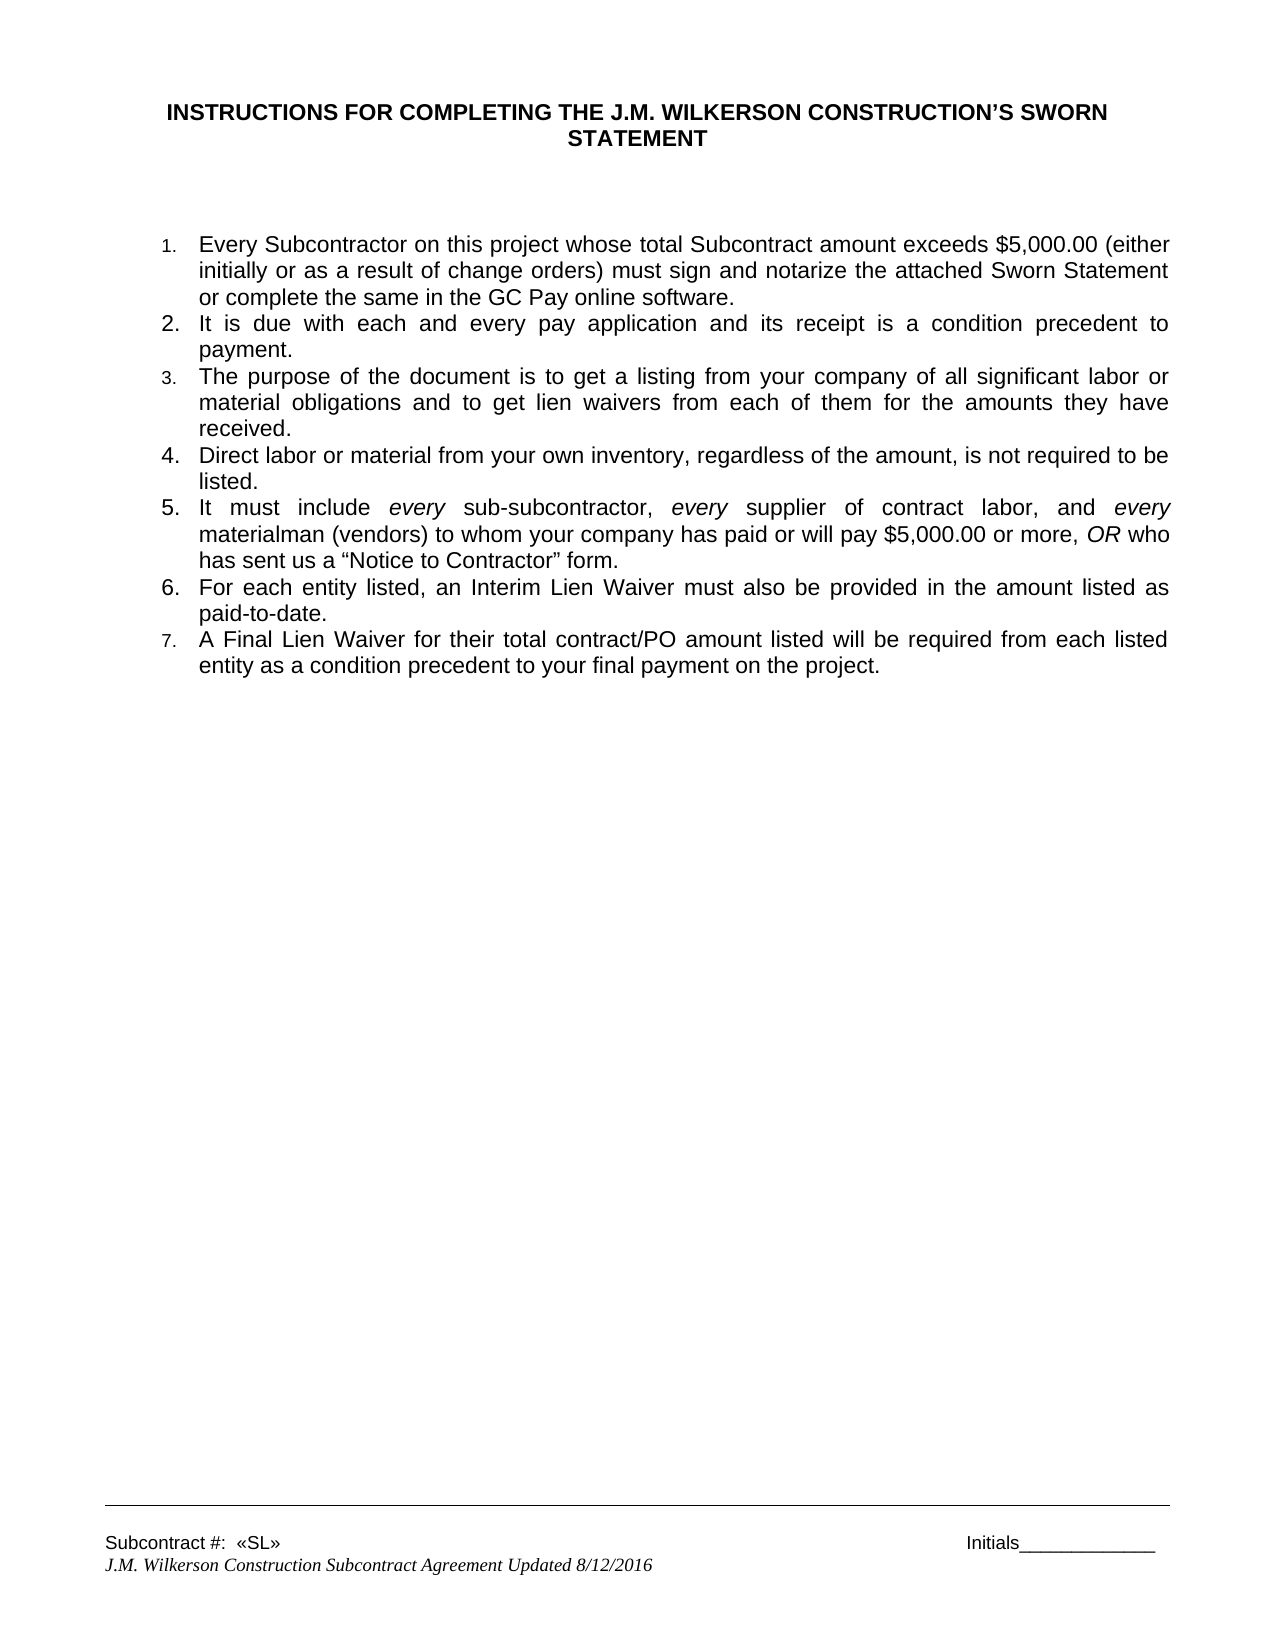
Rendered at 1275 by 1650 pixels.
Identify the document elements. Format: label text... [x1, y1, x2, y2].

title INSTRUCTIONS FOR COMPLETING THE J.M. WILKERSON CONSTRUCTION’S SWORN STATEMENT [105, 99, 1170, 152]
list The purpose of the document is to get a listing from your company of all significant labor or material obligations and to get lien waivers from each of them for the amounts they have received. [161, 363, 1170, 442]
list Direct labor or material from your own inventory, regardless of the amount, is not required to be listed. [161, 442, 1170, 494]
list A Final Lien Waiver for their total contract/PO amount listed will be required from each listed entity as a condition precedent to your final payment on the project. [161, 626, 1170, 679]
list For each entity listed, an Interim Lien Waiver must also be provided in the amount listed as paid-to-date. [161, 573, 1170, 626]
list It must include every sub-subcontractor, every supplier of contract labor, and every materialman (vendors) to whom your company has paid or will pay $5,000.00 or more, OR who has sent us a “Notice to Contractor” form. [161, 494, 1170, 573]
list Every Subcontractor on this project whose total Subcontract amount exceeds $5,000.00 (either initially or as a result of change orders) must sign and notarize the attached Sworn Statement or complete the same in the GC Pay online software. [161, 231, 1170, 310]
list It is due with each and every pay application and its receipt is a condition precedent to payment. [161, 310, 1170, 363]
